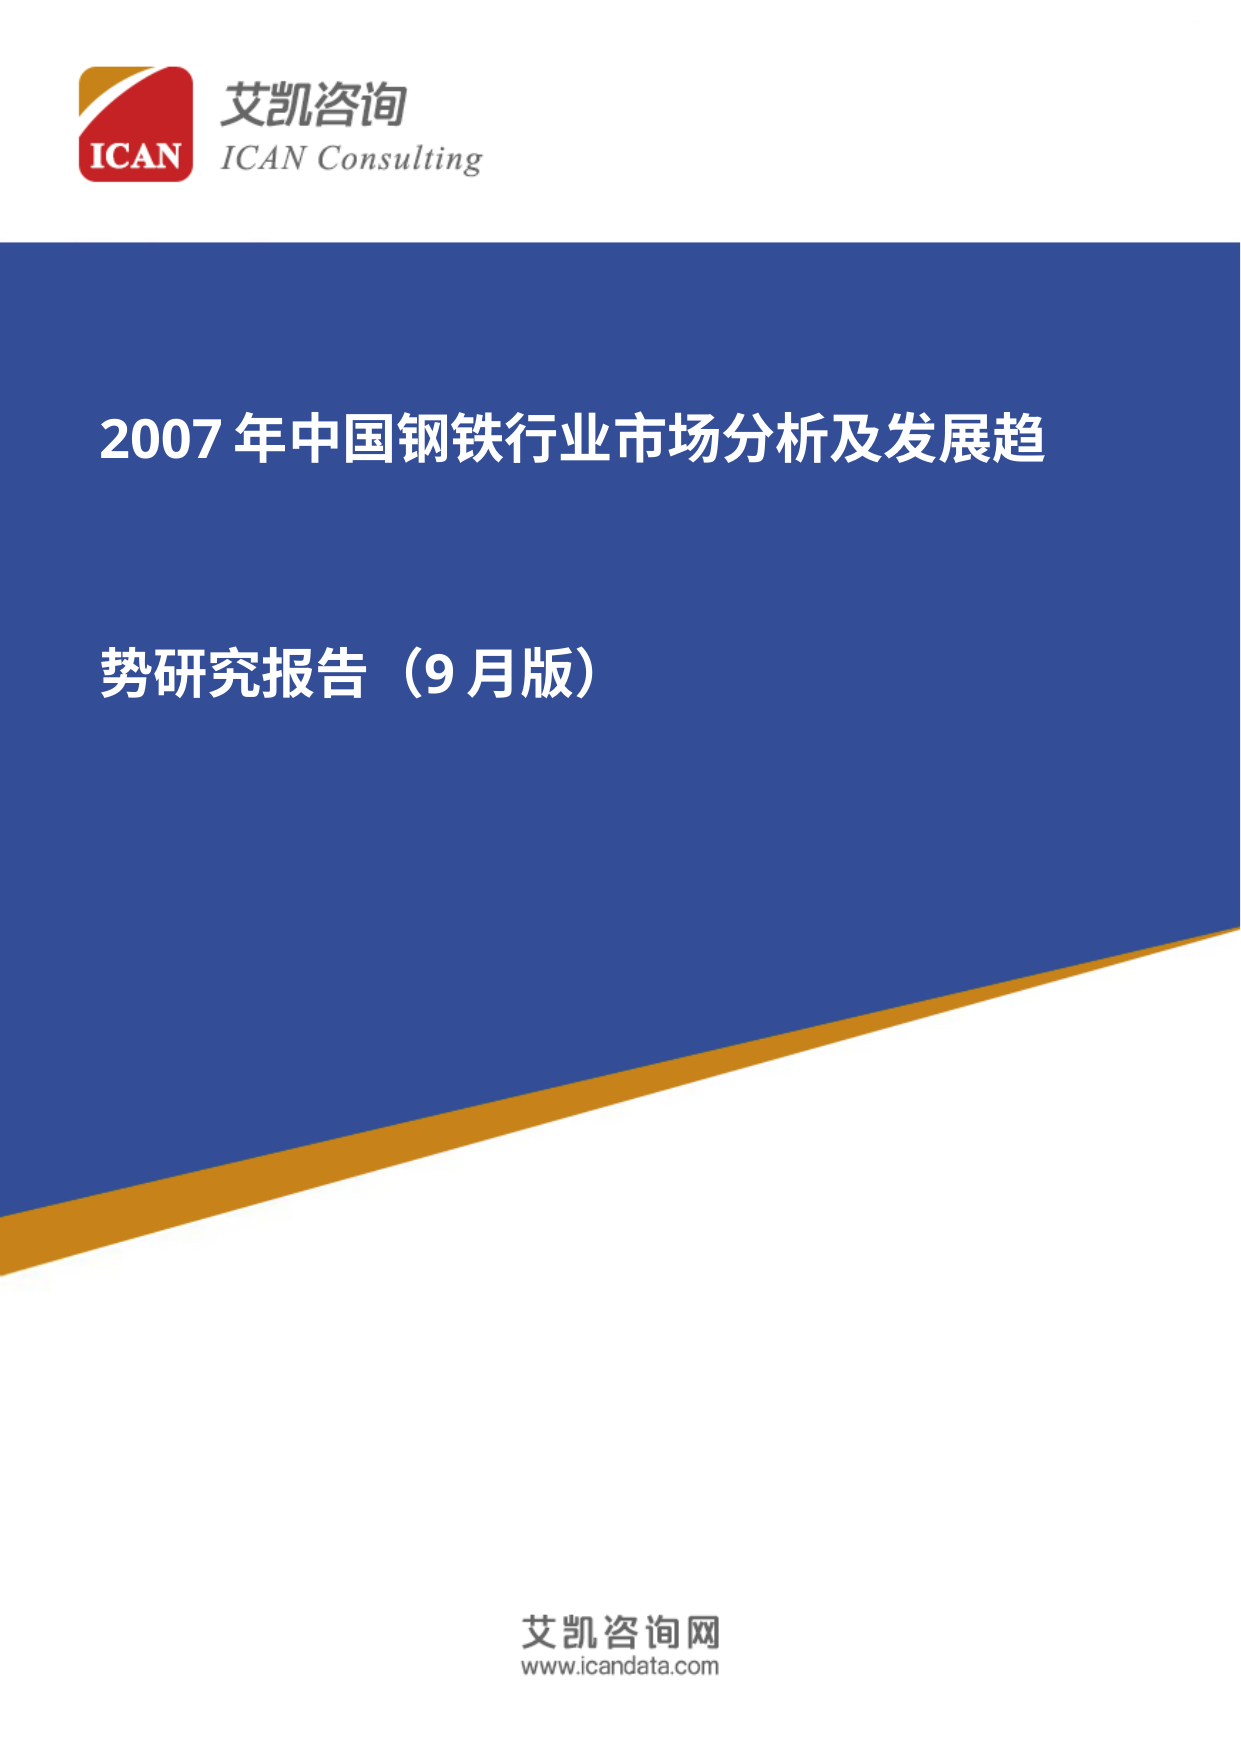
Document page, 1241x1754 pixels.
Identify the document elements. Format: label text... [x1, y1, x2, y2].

picture [0, 5, 1241, 1754]
subtitle 2007年中国钢铁行业市场分析及发展趋势研究报告（9月版） [99, 386, 1053, 718]
